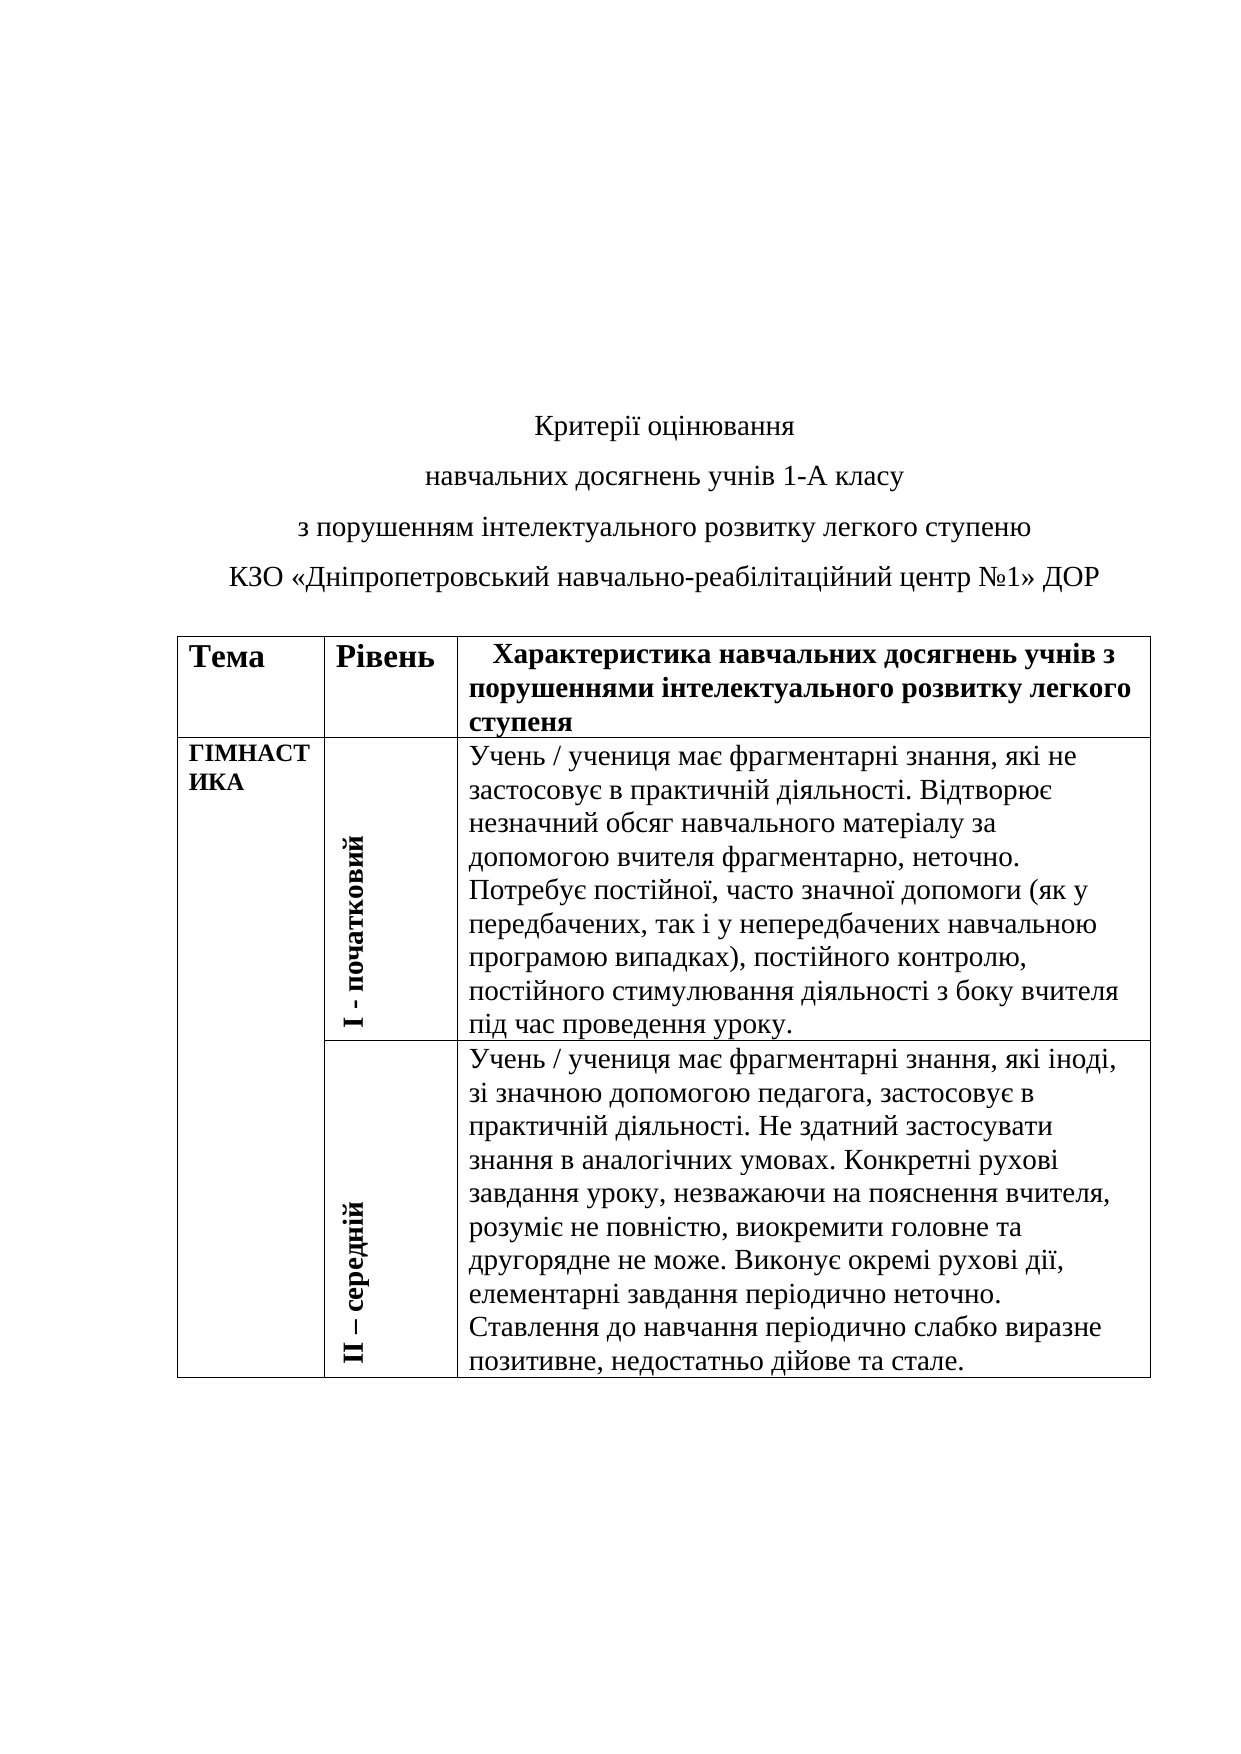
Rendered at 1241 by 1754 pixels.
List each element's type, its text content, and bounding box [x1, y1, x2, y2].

table_cell I - початковий [325, 738, 457, 1040]
table_header Рівень [325, 637, 457, 737]
text з порушенням інтелектуального розвитку легкого ступеню [177, 509, 1152, 542]
table_header Характеристика навчальних досягнень учнів з порушеннями інтелектуального розвитку легкого ступеня [458, 637, 1150, 737]
table_header Тема [178, 637, 324, 737]
table_cell ГІМНАСТИКА [178, 738, 324, 1377]
table_cell II – середній [325, 1041, 457, 1377]
table_cell Учень / учениця має фрагментарні знання, які не застосовує в практичній діяльності. Відтворює незначний обсяг навчального матеріалу за допомогою вчителя фрагментарно, неточно. Потребує постійної, часто значної допомоги (як у передбачених, так і у непередбачених навчальною програмою випадках), постійного контролю, постійного стимулювання діяльності з боку вчителя під час проведення уроку. [458, 738, 1150, 1040]
text Критерії оцінювання [177, 408, 1152, 442]
text КЗО «Дніпропетровський навчально-реабілітаційний центр №1» ДОР [177, 559, 1152, 592]
text навчальних досягнень учнів 1-А класу [177, 458, 1152, 492]
table_cell Учень / учениця має фрагментарні знання, які іноді, зі значною допомогою педагога, застосовує в практичній діяльності. Не здатний застосувати знання в аналогічних умовах. Конкретні рухові завдання уроку, незважаючи на пояснення вчителя, розуміє не повністю, виокремити головне та другорядне не може. Виконує окремі рухові дії, елементарні завдання періодично неточно. Ставлення до навчання періодично слабко виразне позитивне, недостатньо дійове та стале. [458, 1041, 1150, 1377]
